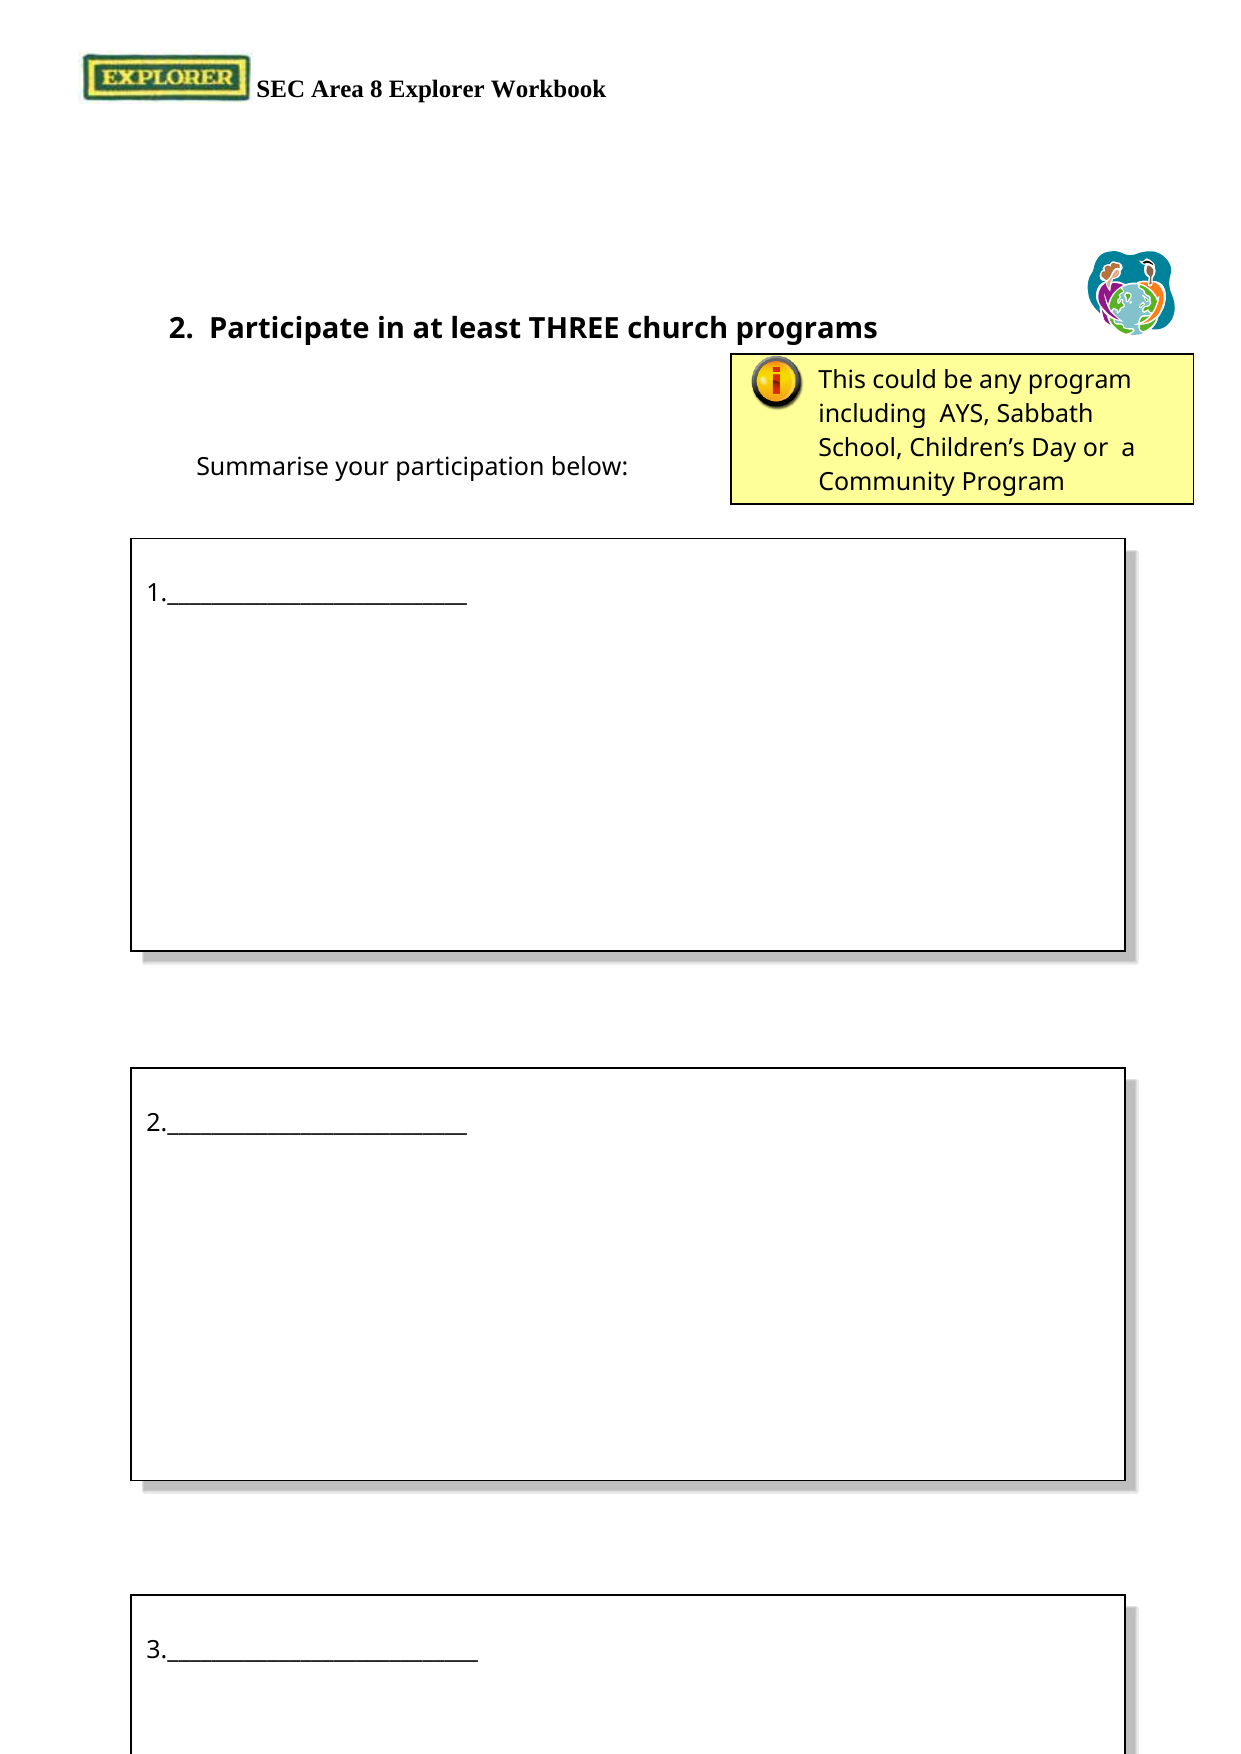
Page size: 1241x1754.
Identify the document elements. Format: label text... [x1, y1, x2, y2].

text 2. Participate in at least THREE church programs [131, 307, 1144, 347]
text Summarise your participation below: [131, 449, 730, 483]
picture [750, 353, 805, 411]
picture [78, 50, 255, 104]
